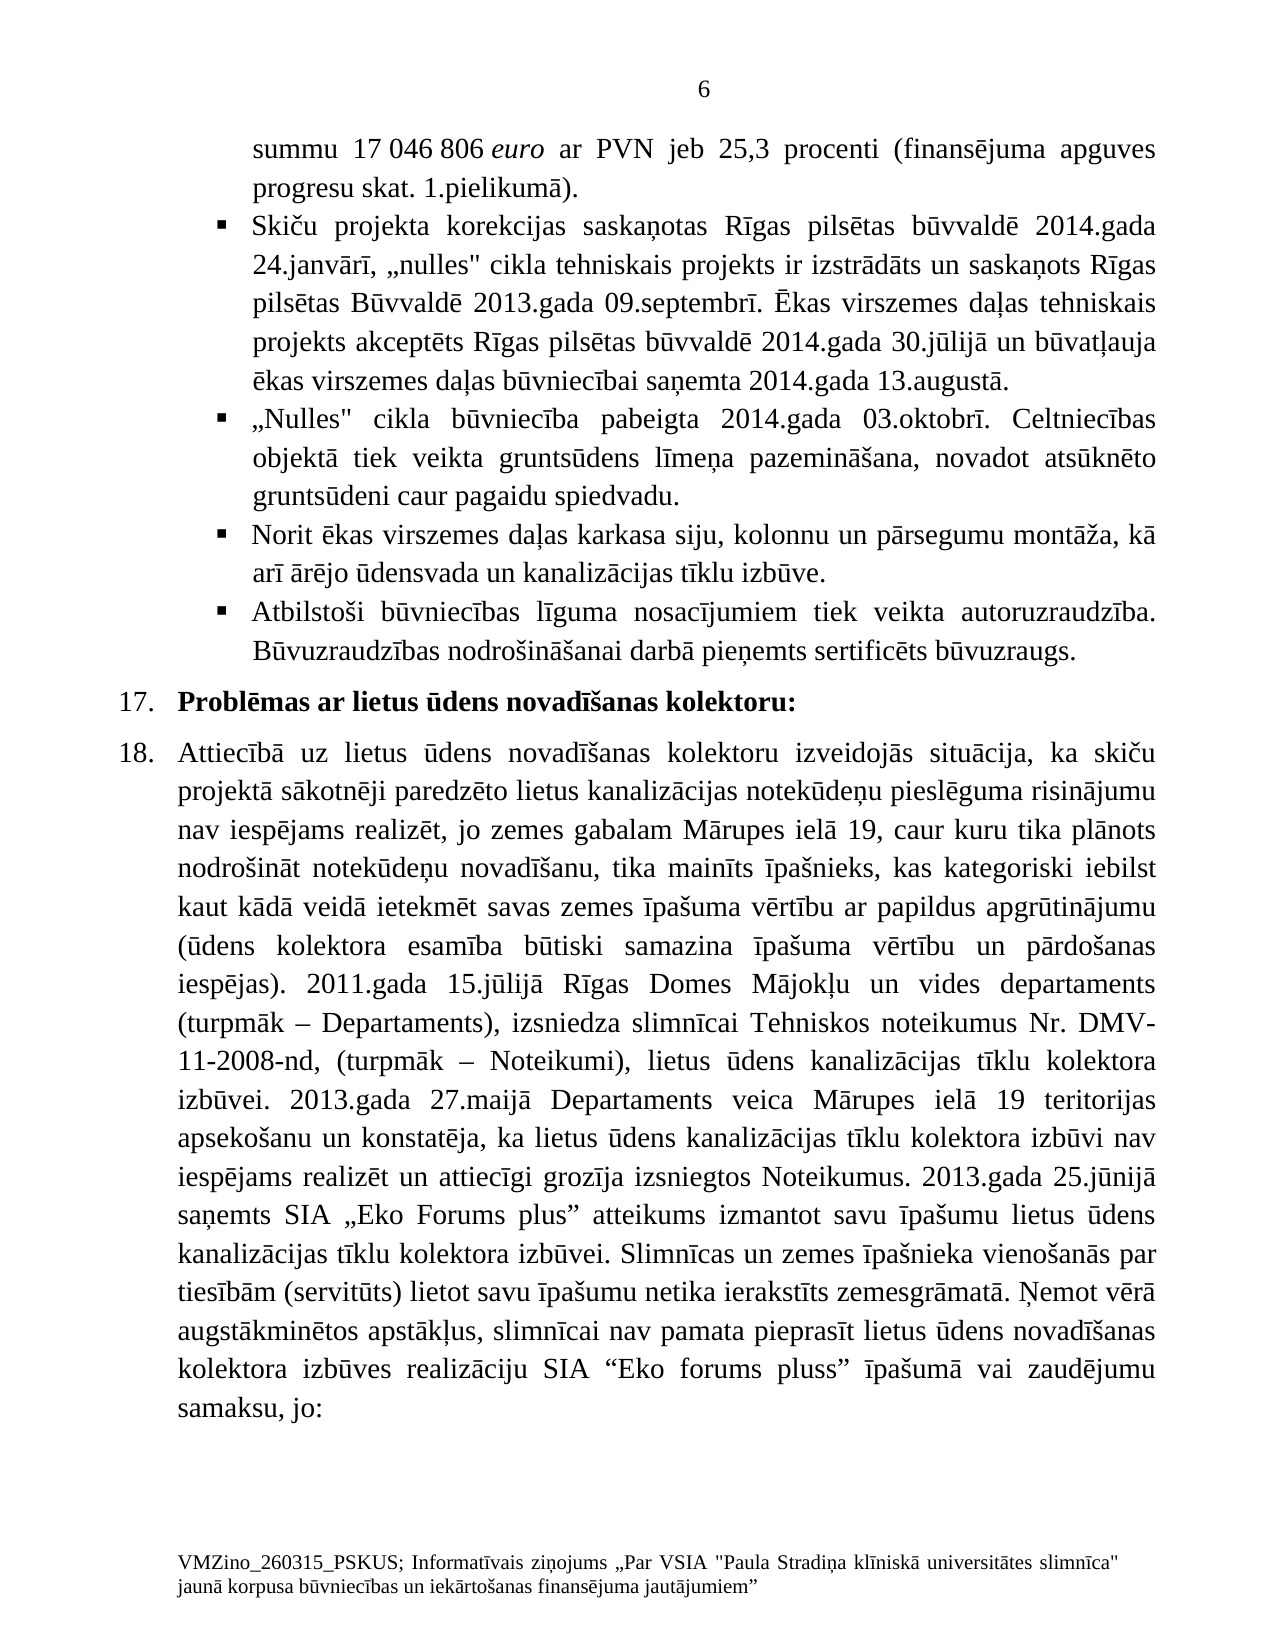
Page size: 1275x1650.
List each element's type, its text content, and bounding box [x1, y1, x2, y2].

list Attiecībā uz lietus ūdens novadīšanas kolektoru izveidojās situācija, ka skiču projektā sākotnēji paredzēto lietus kanalizācijas notekūdeņu pieslēguma risinājumu nav iespējams realizēt, jo zemes gabalam Mārupes ielā 19, caur kuru tika plānots nodrošināt notekūdeņu novadīšanu, tika mainīts īpašnieks, kas kategoriski iebilst kaut kādā veidā ietekmēt savas zemes īpašuma vērtību ar papildus apgrūtinājumu (ūdens kolektora esamība būtiski samazina īpašuma vērtību un pārdošanas iespējas). 2011.gada 15.jūlijā Rīgas Domes Mājokļu un vides departaments (turpmāk – Departaments), izsniedza slimnīcai Tehniskos noteikumus Nr. DMV-11-2008-nd, (turpmāk – Noteikumi), lietus ūdens kanalizācijas tīklu kolektora izbūvei. 2013.gada 27.maijā Departaments veica Mārupes ielā 19 teritorijas apsekošanu un konstatēja, ka lietus ūdens kanalizācijas tīklu kolektora izbūvi nav iespējams realizēt un attiecīgi grozīja izsniegtos Noteikumus. 2013.gada 25.jūnijā saņemts SIA „Eko Forums plus” atteikums izmantot savu īpašumu lietus ūdens kanalizācijas tīklu kolektora izbūvei. Slimnīcas un zemes īpašnieka vienošanās par tiesībām (servitūts) lietot savu īpašumu netika ierakstīts zemesgrāmatā. Ņemot vērā augstākminētos apstākļus, slimnīcai nav pamata pieprasīt lietus ūdens novadīšanas kolektora izbūves realizāciju SIA “Eko forums pluss” īpašumā vai zaudējumu samaksu, jo: [118, 735, 1157, 1424]
list Skiču projekta korekcijas saskaņotas Rīgas pilsētas būvvaldē 2014.gada 24.janvārī, „nulles" cikla tehniskais projekts ir izstrādāts un saskaņots Rīgas pilsētas Būvvaldē 2013.gada 09.septembrī. Ēkas virszemes daļas tehniskais projekts akceptēts Rīgas pilsētas būvvaldē 2014.gada 30.jūlijā un būvatļauja ēkas virszemes daļas būvniecībai saņemta 2014.gada 13.augustā. [215, 208, 1157, 396]
list Norit ēkas virszemes daļas karkasa siju, kolonnu un pārsegumu montāža, kā arī ārējo ūdensvada un kanalizācijas tīklu izbūve. [215, 517, 1157, 589]
list Problēmas ar lietus ūdens novadīšanas kolektoru: [118, 684, 1157, 717]
list „Nulles" cikla būvniecība pabeigta 2014.gada 03.oktobrī. Celtniecības objektā tiek veikta gruntsūdens līmeņa pazemināšana, novadot atsūknēto gruntsūdeni caur pagaidu spiedvadu. [215, 401, 1157, 512]
list Atbilstoši būvniecības līguma nosacījumiem tiek veikta autoruzraudzība. Būvuzraudzības nodrošināšanai darbā pieņemts sertificēts būvuzraugs. [215, 594, 1157, 666]
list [215, 131, 1157, 203]
